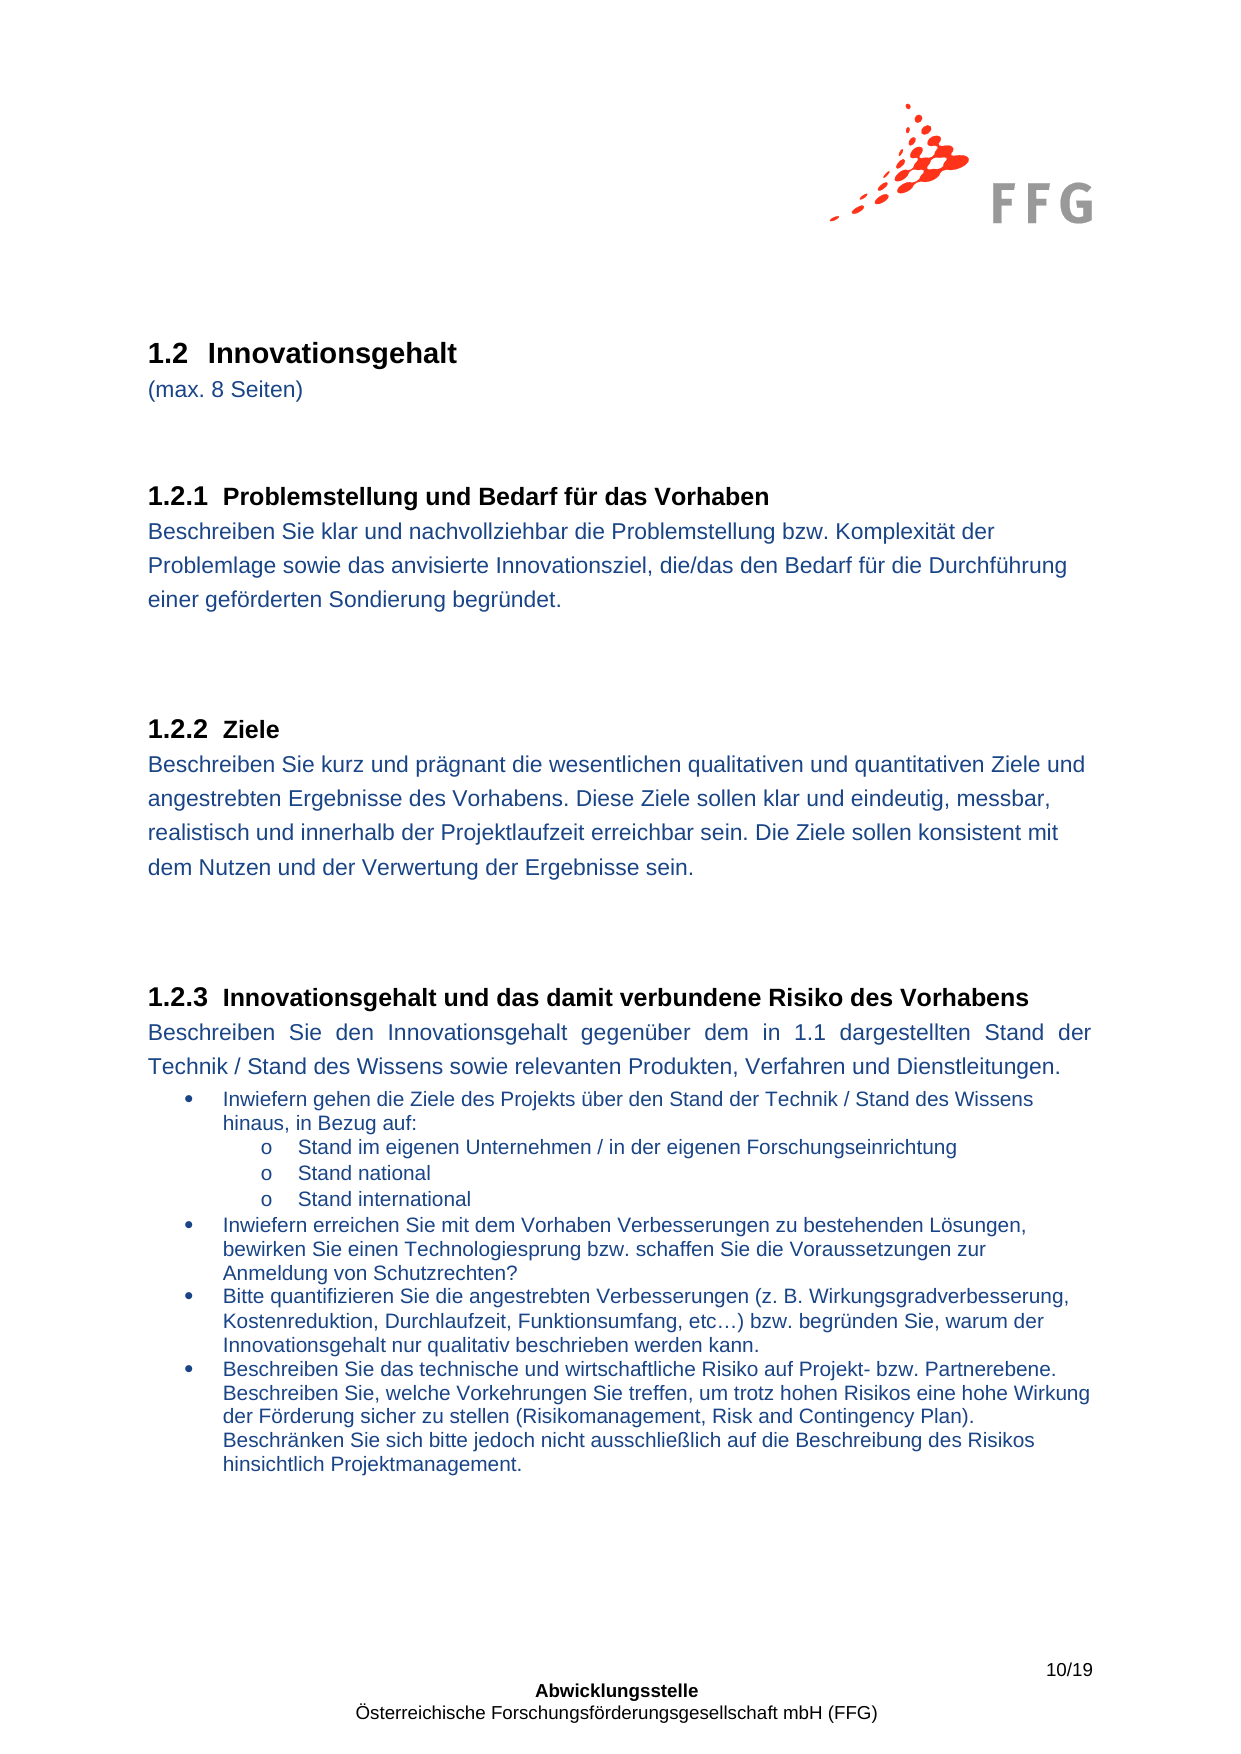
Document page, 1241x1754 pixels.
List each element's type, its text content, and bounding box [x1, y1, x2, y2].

list Beschreiben Sie das technische und wirtschaftliche Risiko auf Projekt- bzw. Partnerebene. Beschreiben Sie, welche Vorkehrungen Sie treffen, um trotz hohen Risikos eine hohe Wirkung der Förderung sicher zu stellen (Risikomanagement, Risk and Contingency Plan). Beschränken Sie sich bitte jedoch nicht ausschließlich auf die Beschreibung des Risikos hinsichtlich Projektmanagement. [185, 1356, 1092, 1476]
text (max. 8 Seiten) [148, 376, 1092, 402]
subtitle Innovationsgehalt [148, 336, 1092, 370]
text Beschreiben Sie den Innovationsgehalt gegenüber dem in 1.1 dargestellten Stand der Technik / Stand des Wissens sowie relevanten Produkten, Verfahren und Dienstleitungen. [148, 1018, 1092, 1079]
list Stand im eigenen Unternehmen / in der eigenen Forschungseinrichtung [260, 1135, 1092, 1161]
subtitle Ziele [148, 713, 1092, 745]
text Beschreiben Sie klar und nachvollziehbar die Problemstellung bzw. Komplexität der Problemlage sowie das anvisierte Innovationsziel, die/das den Bedarf für die Durchführung einer geförderten Sondierung begründet. [148, 518, 1092, 612]
list Stand national [260, 1161, 1092, 1187]
list Stand international [260, 1187, 1092, 1212]
list Inwiefern gehen die Ziele des Projekts über den Stand der Technik / Stand des Wissens hinaus, in Bezug auf: [185, 1087, 1092, 1135]
list Inwiefern erreichen Sie mit dem Vorhaben Verbesserungen zu bestehenden Lösungen, bewirken Sie einen Technologiesprung bzw. schaffen Sie die Voraussetzungen zur Anmeldung von Schutzrechten? [185, 1212, 1092, 1284]
list Bitte quantifizieren Sie die angestrebten Verbesserungen (z. B. Wirkungsgradverbesserung, Kostenreduktion, Durchlaufzeit, Funktionsumfang, etc…) bzw. begründen Sie, warum der Innovationsgehalt nur qualitativ beschrieben werden kann. [185, 1284, 1092, 1356]
subtitle Innovationsgehalt und das damit verbundene Risiko des Vorhabens [148, 981, 1092, 1012]
text Beschreiben Sie kurz und prägnant die wesentlichen qualitativen und quantitativen Ziele und angestrebten Ergebnisse des Vorhabens. Diese Ziele sollen klar und eindeutig, messbar, realistisch und innerhalb der Projektlaufzeit erreichbar sein. Die Ziele sollen konsistent mit dem Nutzen und der Verwertung der Ergebnisse sein. [148, 751, 1092, 880]
subtitle Problemstellung und Bedarf für das Vorhaben [148, 480, 1092, 511]
